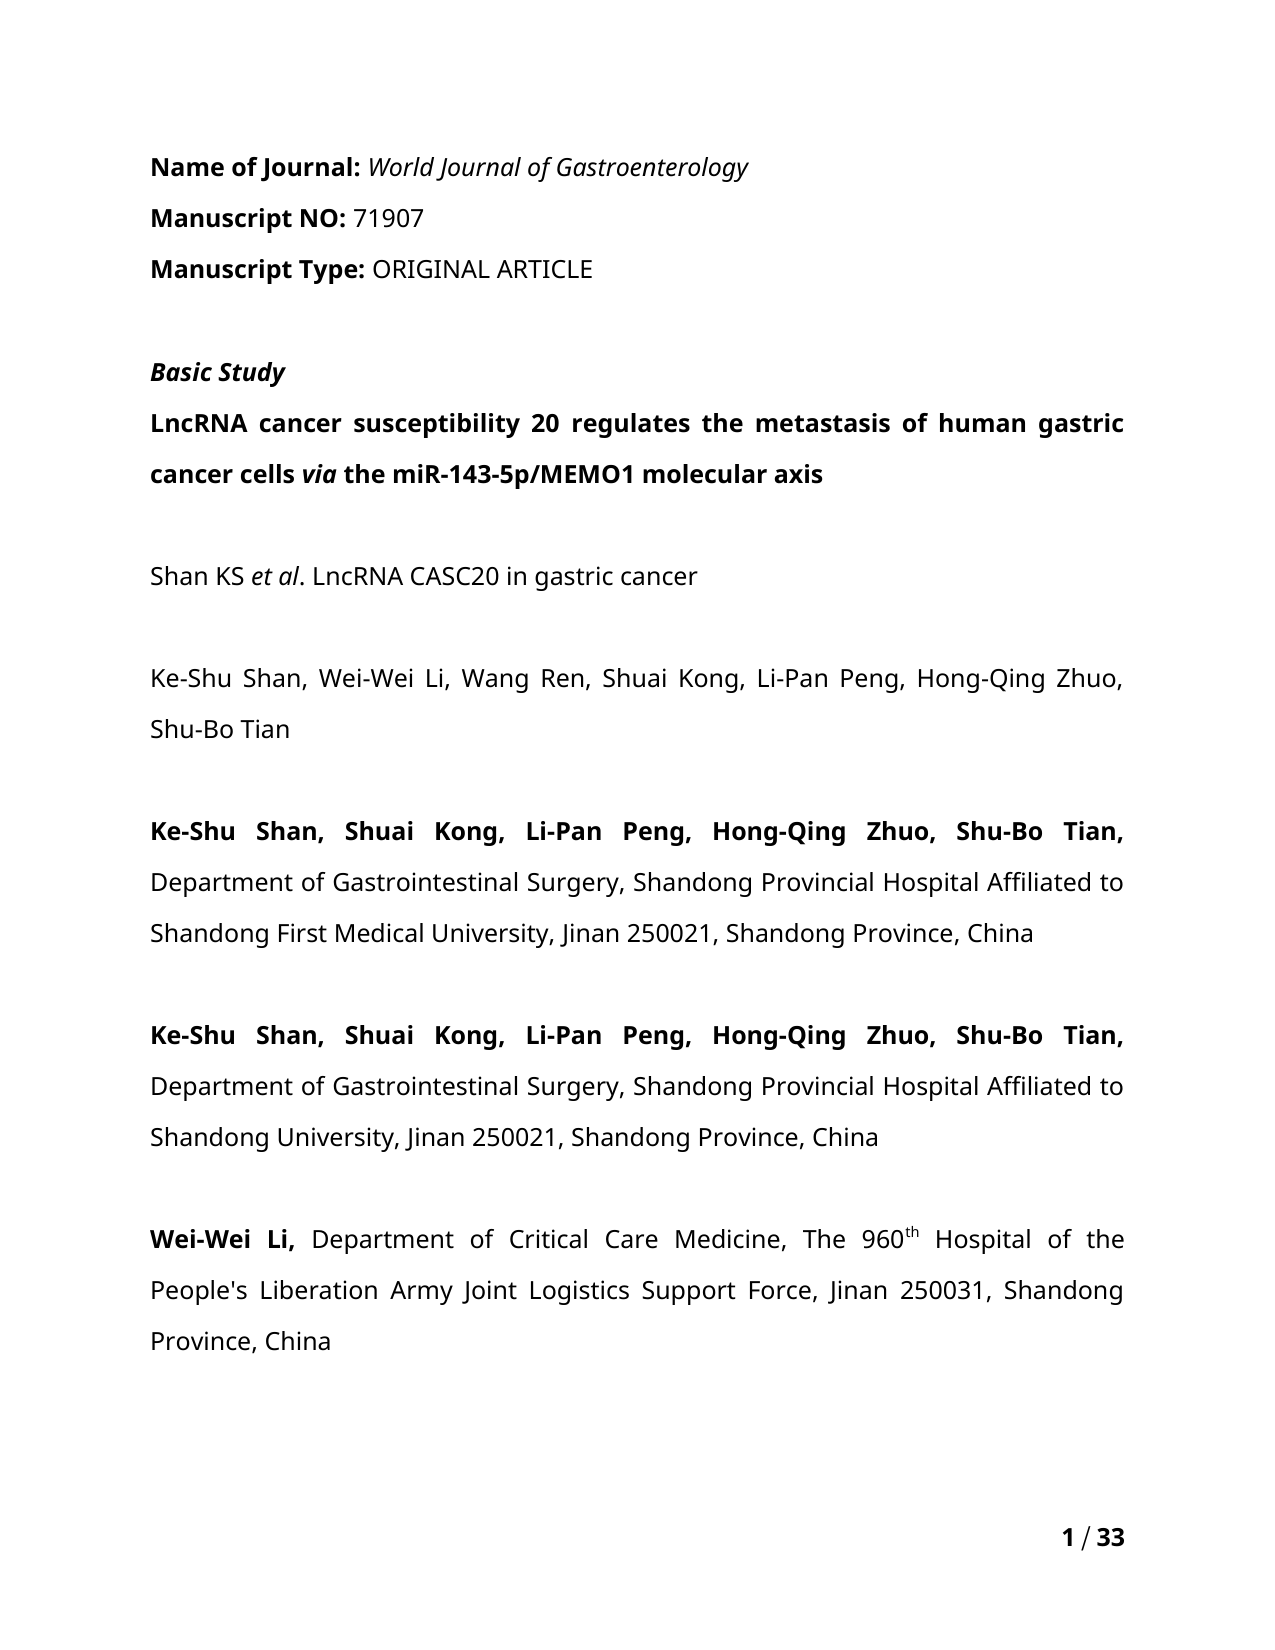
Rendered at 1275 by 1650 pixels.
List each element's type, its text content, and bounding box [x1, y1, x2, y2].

text Ke-Shu Shan, Shuai Kong, Li-Pan Peng, Hong-Qing Zhuo, Shu-Bo Tian, Department of Gastrointestinal Surgery, Shandong Provincial Hospital Affiliated to Shandong University, Jinan 250021, Shandong Province, China [150, 1018, 1125, 1154]
text Manuscript Type: ORIGINAL ARTICLE [150, 252, 1125, 286]
text Basic Study [150, 354, 1125, 388]
text Manuscript NO: 71907 [150, 201, 1125, 235]
text Wei-Wei Li, Department of Critical Care Medicine, The 960th Hospital of the People's Liberation Army Joint Logistics Support Force, Jinan 250031, Shandong Province, China [150, 1222, 1125, 1358]
text Shan KS et al. LncRNA CASC20 in gastric cancer [150, 558, 1125, 592]
text Ke-Shu Shan, Wei-Wei Li, Wang Ren, Shuai Kong, Li-Pan Peng, Hong-Qing Zhuo, Shu-Bo Tian [150, 660, 1125, 746]
text Ke-Shu Shan, Shuai Kong, Li-Pan Peng, Hong-Qing Zhuo, Shu-Bo Tian, Department of Gastrointestinal Surgery, Shandong Provincial Hospital Affiliated to Shandong First Medical University, Jinan 250021, Shandong Province, China [150, 813, 1125, 950]
text Name of Journal: World Journal of Gastroenterology [150, 150, 1125, 184]
text LncRNA cancer susceptibility 20 regulates the metastasis of human gastric cancer cells via the miR-143-5p/MEMO1 molecular axis [150, 405, 1125, 490]
